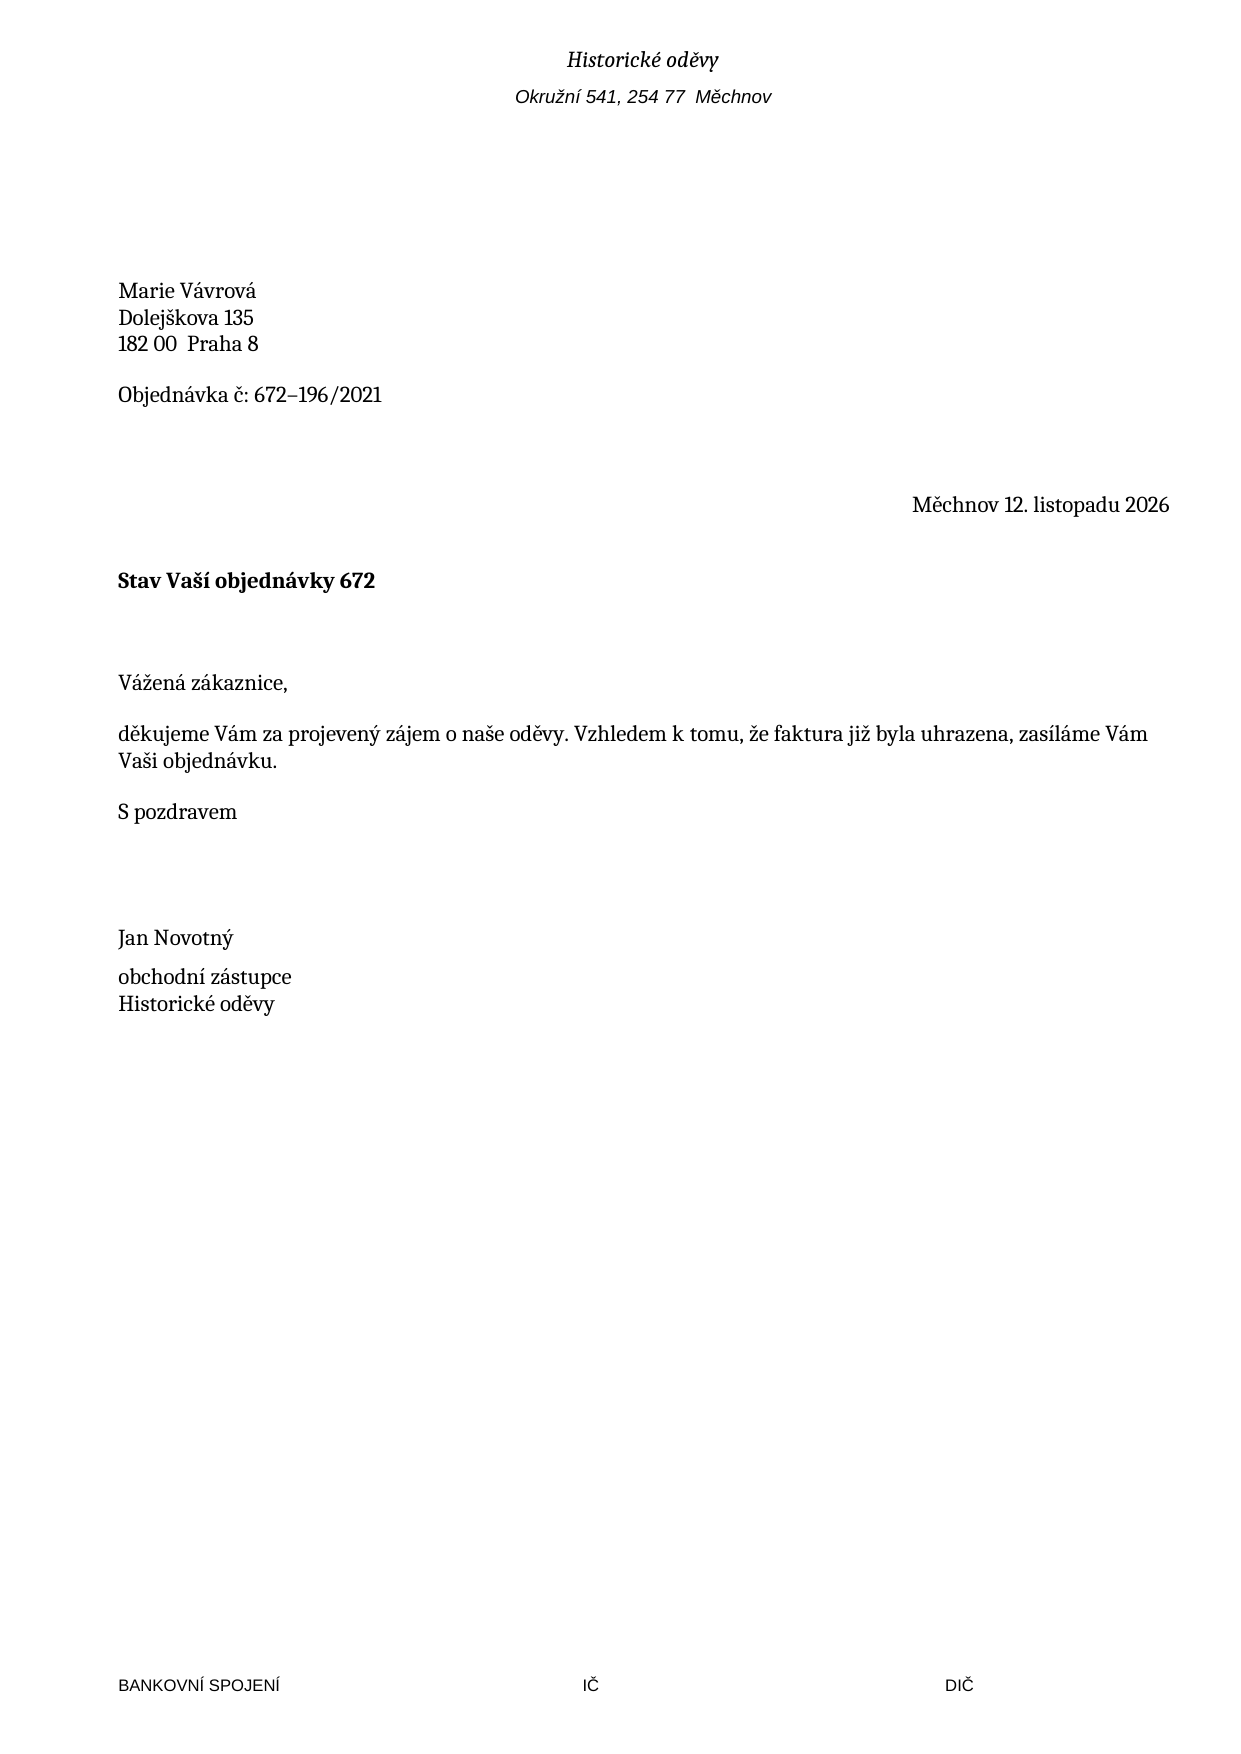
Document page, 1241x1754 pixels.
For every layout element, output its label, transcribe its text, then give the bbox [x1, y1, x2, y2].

text Historické oděvy [118, 990, 1169, 1017]
text Marie Vávrová [118, 278, 1169, 304]
text obchodní zástupce [118, 964, 1169, 990]
subtitle Stav Vaší objednávky 672 [118, 568, 1169, 595]
text S pozdravem [118, 799, 1169, 825]
text 182 00 Praha 8 [118, 331, 1169, 357]
text Objednávka č: 672–196/2021 [118, 382, 1169, 409]
text Dolejškova 135 [118, 304, 1169, 331]
text Jan Novotný [118, 925, 1169, 951]
text děkujeme Vám za projevený zájem o naše oděvy. Vzhledem k tomu, že faktura již byla uhrazena, zasíláme Vám Vaši objednávku. [118, 721, 1169, 774]
text Vážená zákaznice, [118, 670, 1169, 696]
subtitle Měchnov 30. června 2021 [118, 492, 1169, 518]
